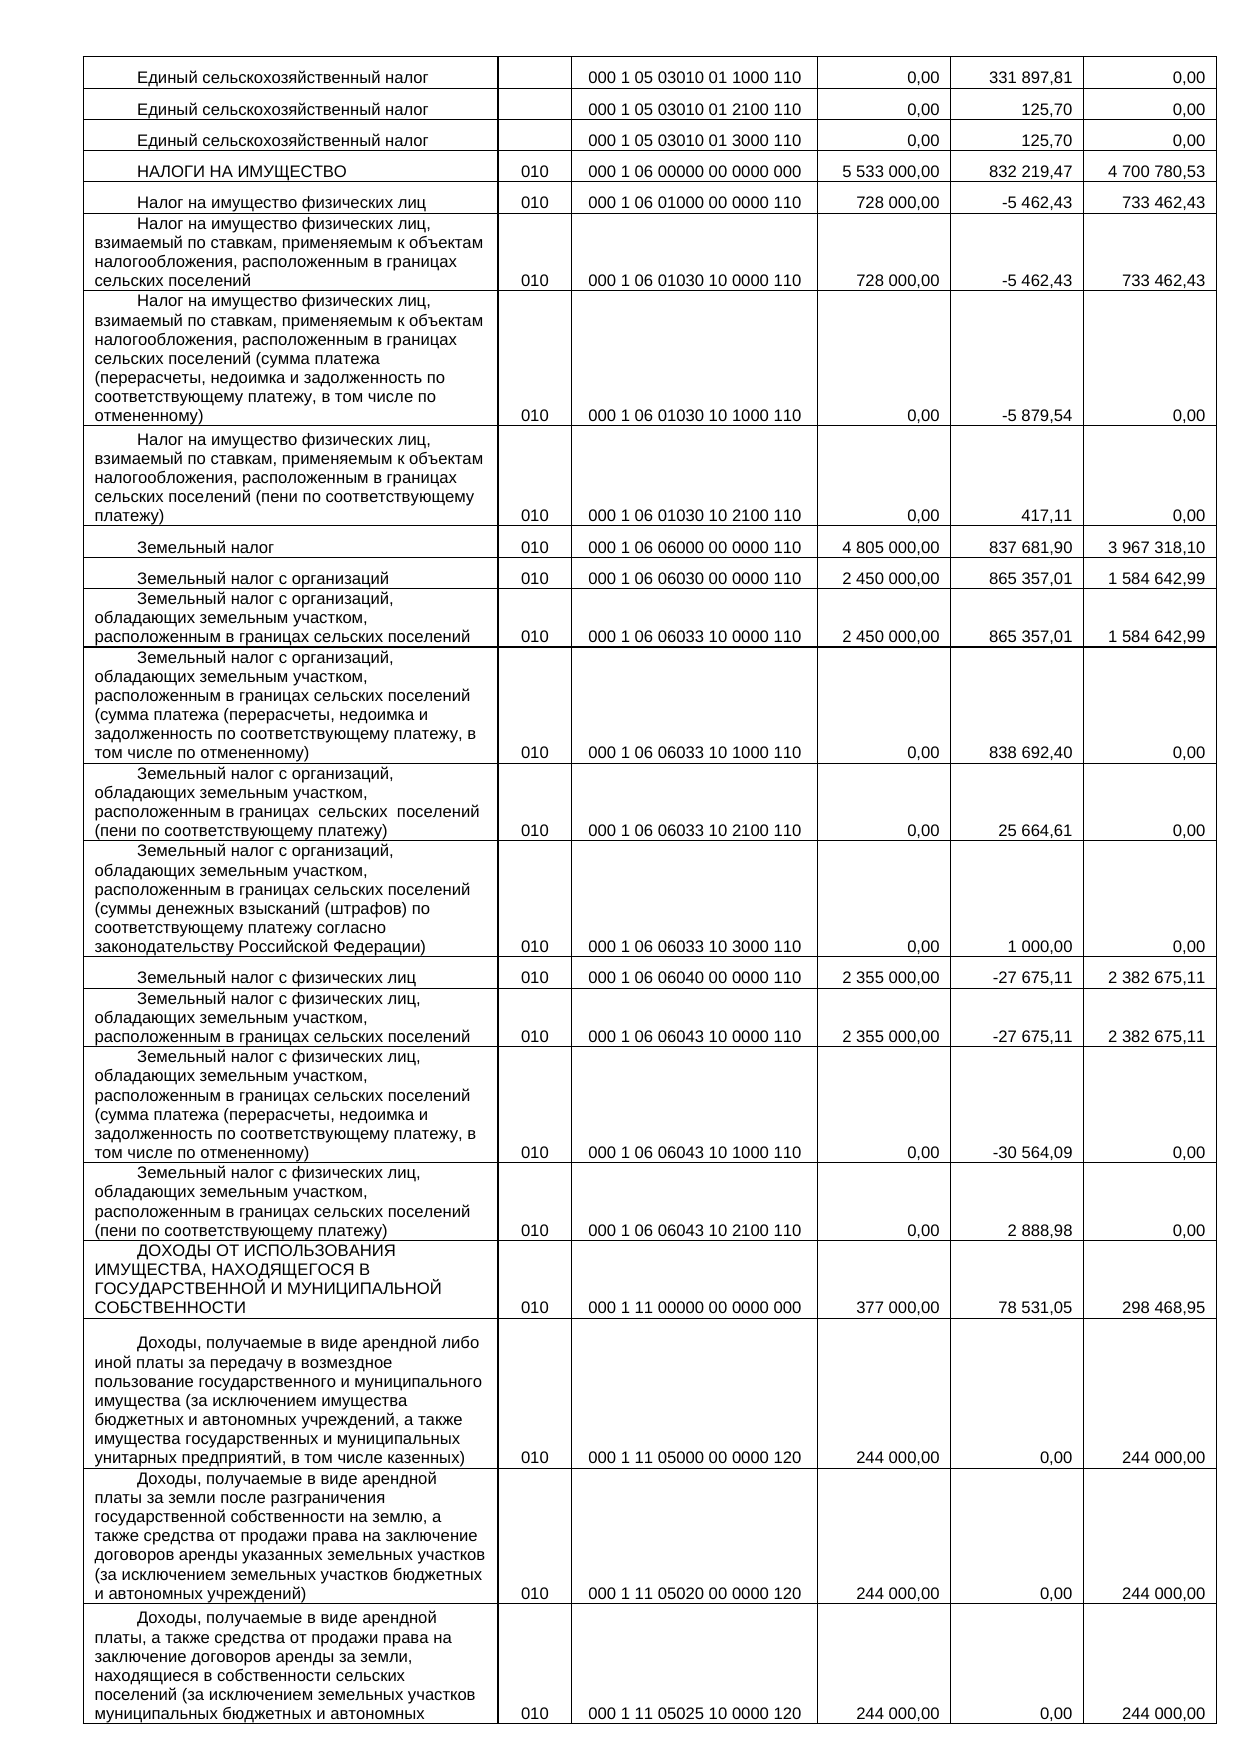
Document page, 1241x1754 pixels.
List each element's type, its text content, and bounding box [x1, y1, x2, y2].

table_cell 244 000,00 [818, 1469, 950, 1603]
table_cell 0,00 [818, 57, 950, 87]
table_cell Земельный налог с физических лиц, обладающих земельным участком, расположенным в границах сельских поселений (сумма платежа (перерасчеты, недоимка и задолженность по соответствующему платежу, в том числе по отмененному) [84, 1047, 497, 1162]
table_cell 125,70 [951, 89, 1083, 119]
table_cell 331 897,81 [951, 57, 1083, 87]
table_cell 010 [499, 151, 571, 181]
table_cell 78 531,05 [951, 1241, 1083, 1317]
table_cell 4 700 780,53 [1084, 151, 1216, 181]
table_cell 0,00 [818, 426, 950, 525]
table_cell 733 462,43 [1084, 182, 1216, 212]
table_cell Налог на имущество физических лиц [84, 182, 497, 212]
table_cell -5 462,43 [951, 182, 1083, 212]
table_cell 0,00 [1084, 1047, 1216, 1162]
table_cell 0,00 [951, 1604, 1083, 1723]
table_cell 010 [499, 989, 571, 1046]
table_cell 000 1 11 05020 00 0000 120 [572, 1469, 817, 1603]
table_cell Земельный налог с организаций, обладающих земельным участком, расположенным в границах сельских поселений [84, 589, 497, 646]
table_cell 000 1 06 06043 10 1000 110 [572, 1047, 817, 1162]
table_cell 733 462,43 [1084, 214, 1216, 290]
table_cell 244 000,00 [1084, 1319, 1216, 1467]
table_cell 010 [499, 1604, 571, 1723]
table_cell Земельный налог с организаций, обладающих земельным участком, расположенным в границах сельских поселений (суммы денежных взысканий (штрафов) по соответствующему платежу согласно законодательству Российской Федерации) [84, 841, 497, 956]
table_cell Земельный налог с физических лиц, обладающих земельным участком, расположенным в границах сельских поселений (пени по соответствующему платежу) [84, 1163, 497, 1240]
table_cell 010 [499, 214, 571, 290]
table_cell 010 [499, 1469, 571, 1603]
table_cell 728 000,00 [818, 214, 950, 290]
table_cell 5 533 000,00 [818, 151, 950, 181]
table_cell 1 584 642,99 [1084, 558, 1216, 588]
table_cell 244 000,00 [1084, 1469, 1216, 1603]
table_cell 000 1 06 01000 00 0000 110 [572, 182, 817, 212]
table_cell 0,00 [818, 764, 950, 840]
table_cell 0,00 [1084, 841, 1216, 956]
table_cell 010 [499, 558, 571, 588]
table_cell 244 000,00 [818, 1319, 950, 1467]
table_cell 010 [499, 526, 571, 557]
table_cell Налог на имущество физических лиц, взимаемый по ставкам, применяемым к объектам налогообложения, расположенным в границах сельских поселений (пени по соответствующему платежу) [84, 426, 497, 525]
table_cell 000 1 06 01030 10 0000 110 [572, 214, 817, 290]
table_cell Налог на имущество физических лиц, взимаемый по ставкам, применяемым к объектам налогообложения, расположенным в границах сельских поселений [84, 214, 497, 290]
table_cell 298 468,95 [1084, 1241, 1216, 1317]
table_cell Налог на имущество физических лиц, взимаемый по ставкам, применяемым к объектам налогообложения, расположенным в границах сельских поселений (сумма платежа (перерасчеты, недоимка и задолженность по соответствующему платежу, в том числе по отмененному) [84, 291, 497, 425]
table_cell 000 1 05 03010 01 2100 110 [572, 89, 817, 119]
table_cell 417,11 [951, 426, 1083, 525]
table_cell 010 [499, 957, 571, 987]
table_cell 000 1 11 00000 00 0000 000 [572, 1241, 817, 1317]
table_cell 2 355 000,00 [818, 989, 950, 1046]
table_cell 0,00 [1084, 1163, 1216, 1240]
table_cell 000 1 06 01030 10 2100 110 [572, 426, 817, 525]
table_cell 0,00 [1084, 764, 1216, 840]
table_cell 1 000,00 [951, 841, 1083, 956]
table_cell 000 1 06 06000 00 0000 110 [572, 526, 817, 557]
table_cell -27 675,11 [951, 957, 1083, 987]
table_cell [84, 1604, 497, 1723]
table_cell 0,00 [1084, 89, 1216, 119]
table_cell 010 [499, 1047, 571, 1162]
table_cell Земельный налог [84, 526, 497, 557]
table_cell 728 000,00 [818, 182, 950, 212]
table_cell 2 382 675,11 [1084, 957, 1216, 987]
table_cell 000 1 06 06043 10 2100 110 [572, 1163, 817, 1240]
table_cell 000 1 06 06033 10 3000 110 [572, 841, 817, 956]
table_cell 0,00 [1084, 426, 1216, 525]
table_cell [572, 1604, 817, 1723]
table_cell 010 [499, 1319, 571, 1467]
table_cell Доходы, получаемые в виде арендной либо иной платы за передачу в возмездное пользование государственного и муниципального имущества (за исключением имущества бюджетных и автономных учреждений, а также имущества государственных и муниципальных унитарных предприятий, в том числе казенных) [84, 1319, 497, 1467]
table_cell 0,00 [1084, 291, 1216, 425]
table_cell 0,00 [818, 1163, 950, 1240]
table_cell 010 [499, 841, 571, 956]
table_cell 0,00 [818, 1047, 950, 1162]
table_cell Земельный налог с организаций, обладающих земельным участком, расположенным в границах сельских поселений (пени по соответствующему платежу) [84, 764, 497, 840]
table_cell 244 000,00 [1084, 1604, 1216, 1723]
table_cell 000 1 06 06033 10 0000 110 [572, 589, 817, 646]
table_cell 0,00 [818, 291, 950, 425]
table_cell 2 450 000,00 [818, 558, 950, 588]
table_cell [84, 89, 497, 119]
table_cell Земельный налог с организаций, обладающих земельным участком, расположенным в границах сельских поселений (сумма платежа (перерасчеты, недоимка и задолженность по соответствующему платежу, в том числе по отмененному) [84, 648, 497, 762]
table_cell ДОХОДЫ ОТ ИСПОЛЬЗОВАНИЯ ИМУЩЕСТВА, НАХОДЯЩЕГОСЯ В ГОСУДАРСТВЕННОЙ И МУНИЦИПАЛЬНОЙ СОБСТВЕННОСТИ [84, 1241, 497, 1317]
table_cell 010 [499, 1241, 571, 1317]
table_cell 0,00 [818, 120, 950, 150]
table_cell 377 000,00 [818, 1241, 950, 1317]
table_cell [84, 120, 497, 150]
table_cell 25 664,61 [951, 764, 1083, 840]
table_cell 000 1 06 06043 10 0000 110 [572, 989, 817, 1046]
table_cell 000 1 06 06033 10 1000 110 [572, 648, 817, 762]
table_cell 000 1 05 03010 01 3000 110 [572, 120, 817, 150]
table_cell Земельный налог с физических лиц [84, 957, 497, 987]
table_cell 010 [499, 1163, 571, 1240]
table_cell 2 382 675,11 [1084, 989, 1216, 1046]
table_cell 000 1 11 05000 00 0000 120 [572, 1319, 817, 1467]
table_cell 2 355 000,00 [818, 957, 950, 987]
table_cell 244 000,00 [818, 1604, 950, 1723]
table_cell 0,00 [951, 1469, 1083, 1603]
table_cell 0,00 [1084, 57, 1216, 87]
table_cell 125,70 [951, 120, 1083, 150]
table_cell 000 1 06 06040 00 0000 110 [572, 957, 817, 987]
table_cell 010 [499, 291, 571, 425]
table_cell 000 1 06 00000 00 0000 000 [572, 151, 817, 181]
table_cell -30 564,09 [951, 1047, 1083, 1162]
table_cell 0,00 [818, 648, 950, 762]
table_cell -5 462,43 [951, 214, 1083, 290]
table_cell [499, 57, 571, 87]
table_cell 3 967 318,10 [1084, 526, 1216, 557]
table_cell 865 357,01 [951, 589, 1083, 646]
table_cell [499, 89, 571, 119]
table_cell 000 1 06 01030 10 1000 110 [572, 291, 817, 425]
table_cell 0,00 [1084, 120, 1216, 150]
table_cell 010 [499, 182, 571, 212]
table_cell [84, 57, 497, 87]
table_cell 1 584 642,99 [1084, 589, 1216, 646]
table_cell 0,00 [818, 841, 950, 956]
table_cell 2 450 000,00 [818, 589, 950, 646]
table_cell 010 [499, 648, 571, 762]
table_cell 832 219,47 [951, 151, 1083, 181]
table_cell 010 [499, 426, 571, 525]
table_cell НАЛОГИ НА ИМУЩЕСТВО [84, 151, 497, 181]
table_cell Земельный налог с физических лиц, обладающих земельным участком, расположенным в границах сельских поселений [84, 989, 497, 1046]
table_cell 838 692,40 [951, 648, 1083, 762]
table_cell 000 1 06 06033 10 2100 110 [572, 764, 817, 840]
table_cell Доходы, получаемые в виде арендной платы за земли после разграничения государственной собственности на землю, а также средства от продажи права на заключение договоров аренды указанных земельных участков (за исключением земельных участков бюджетных и автономных учреждений) [84, 1469, 497, 1603]
table_cell -27 675,11 [951, 989, 1083, 1046]
table_cell 2 888,98 [951, 1163, 1083, 1240]
table_cell 010 [499, 764, 571, 840]
table_cell 4 805 000,00 [818, 526, 950, 557]
table_cell 0,00 [1084, 648, 1216, 762]
table_cell -5 879,54 [951, 291, 1083, 425]
table_cell Земельный налог с организаций [84, 558, 497, 588]
table_cell 000 1 06 06030 00 0000 110 [572, 558, 817, 588]
table_cell 0,00 [951, 1319, 1083, 1467]
table_cell 010 [499, 589, 571, 646]
table_cell 0,00 [818, 89, 950, 119]
table_cell 000 1 05 03010 01 1000 110 [572, 57, 817, 87]
table_cell 837 681,90 [951, 526, 1083, 557]
table_cell [499, 120, 571, 150]
table_cell 865 357,01 [951, 558, 1083, 588]
